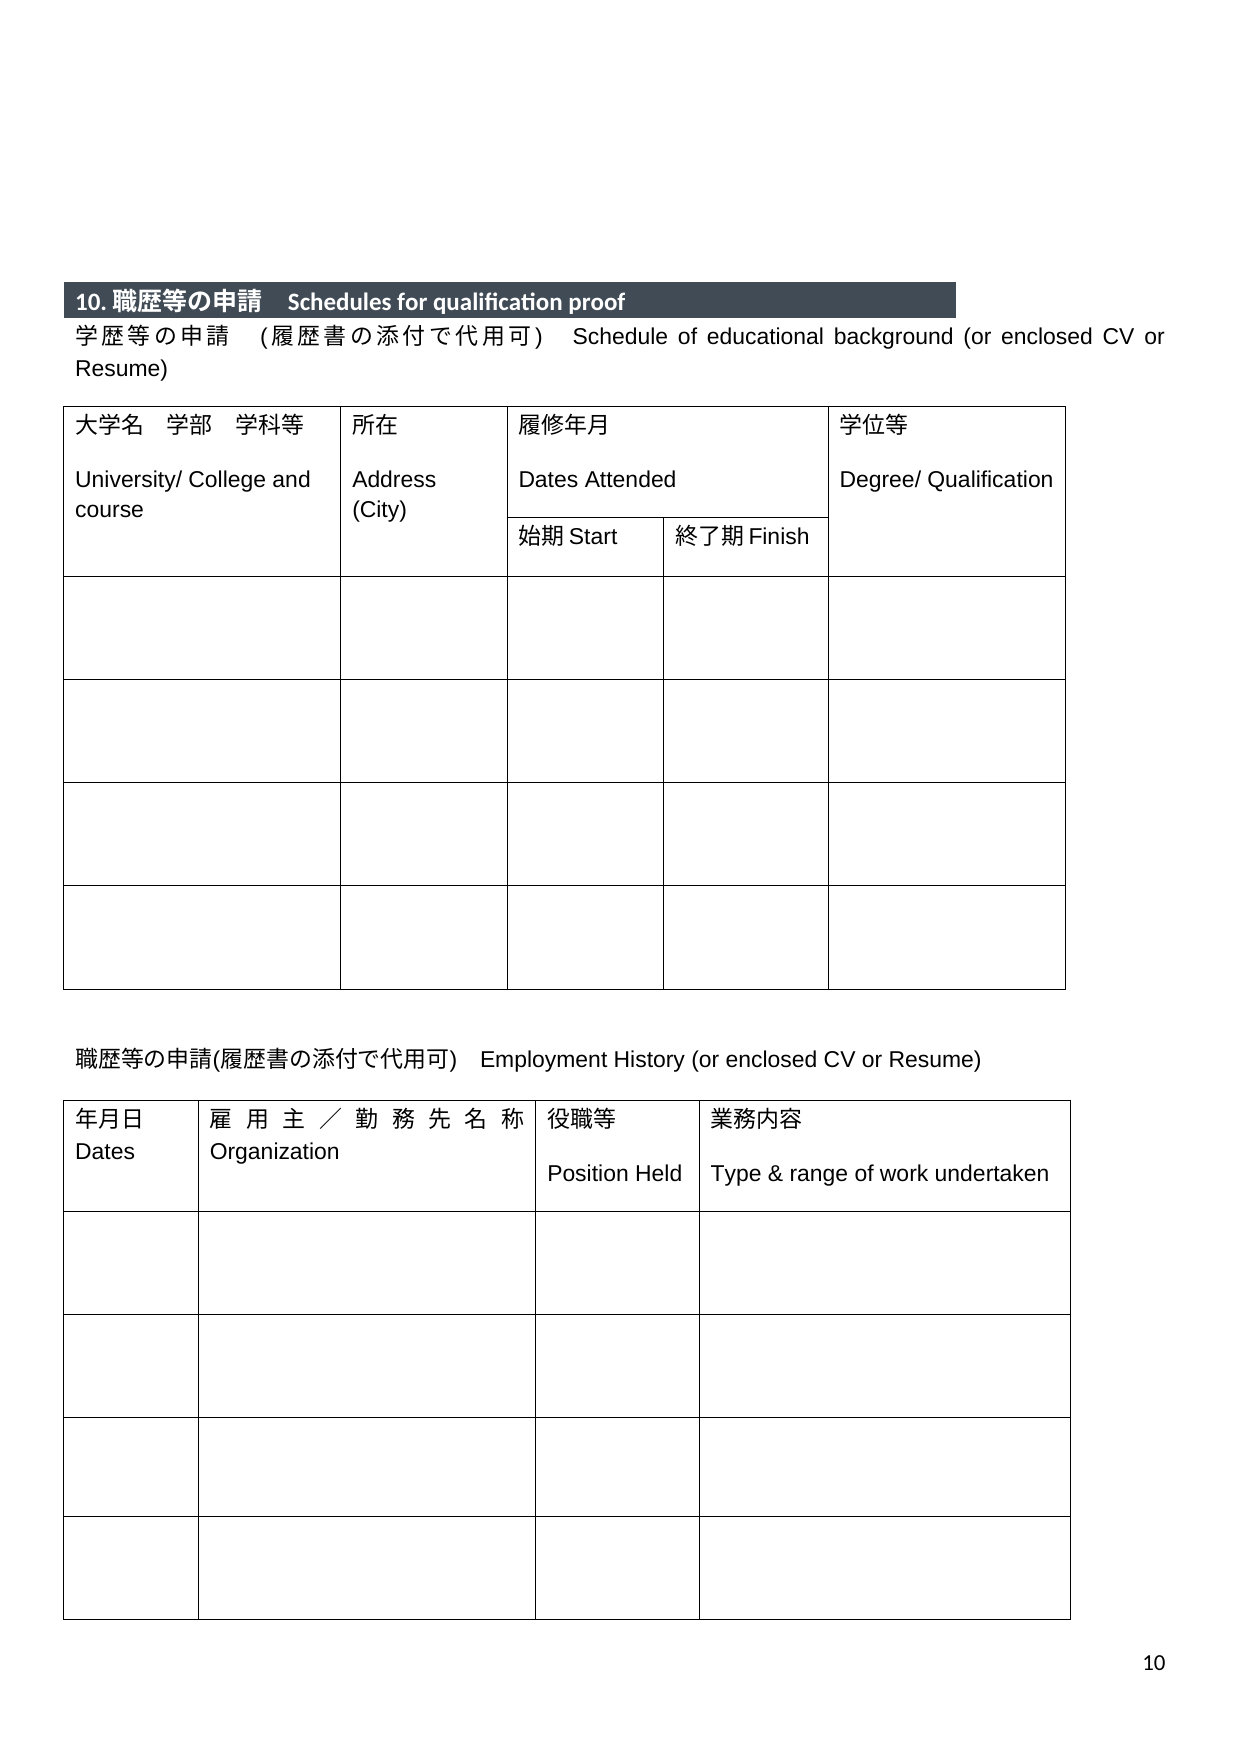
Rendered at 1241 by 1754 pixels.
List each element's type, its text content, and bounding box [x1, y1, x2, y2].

table_cell [199, 1418, 535, 1516]
text 職歴等の申請(履歴書の添付で代用可) Employment History (or enclosed CV or Resume) [75, 1041, 1165, 1074]
table_header 役職等 Position Held [536, 1101, 699, 1211]
table_cell [829, 886, 1065, 988]
table_cell 始期Start [508, 518, 663, 576]
table_cell [64, 680, 340, 782]
table_header 学位等 Degree/ Qualification [829, 407, 1065, 576]
table_cell [536, 1418, 699, 1516]
table_cell [664, 886, 828, 988]
table_header 10. 職歴等の申請 Schedules for qualification proof [64, 282, 956, 318]
table_cell [664, 783, 828, 885]
table_cell [508, 577, 663, 679]
table_cell [536, 1315, 699, 1417]
table_cell [829, 680, 1065, 782]
table_header 業務内容 Type & range of work undertaken [700, 1101, 1070, 1211]
table_cell [64, 577, 340, 679]
table_cell [341, 680, 507, 782]
table_cell [536, 1212, 699, 1314]
table_cell [64, 886, 340, 988]
table_header 大学名 学部 学科等 University/ College and course [64, 407, 340, 576]
text 学歴等の申請 (履歴書の添付で代用可) Schedule of educational background (or enclosed CV or Resume) [75, 318, 1165, 381]
table_cell [64, 783, 340, 885]
table_header 雇用主／勤務先名称Organization [199, 1101, 535, 1211]
table_cell 終了期Finish [664, 518, 828, 576]
table_cell [199, 1517, 535, 1619]
table_cell [508, 680, 663, 782]
table_cell [508, 886, 663, 988]
table_cell [829, 783, 1065, 885]
table_cell [700, 1212, 1070, 1314]
table_cell [700, 1517, 1070, 1619]
table_cell [199, 1212, 535, 1314]
table_cell [536, 1517, 699, 1619]
table_cell [64, 1315, 198, 1417]
table_cell [829, 577, 1065, 679]
table_cell [64, 1517, 198, 1619]
table_cell [664, 680, 828, 782]
table_cell [341, 783, 507, 885]
table_cell [700, 1418, 1070, 1516]
table_cell [199, 1315, 535, 1417]
table_cell [64, 1212, 198, 1314]
table_header 年月日 Dates [64, 1101, 198, 1211]
table_cell [508, 783, 663, 885]
table_cell [64, 1418, 198, 1516]
table_cell [341, 886, 507, 988]
table_cell [700, 1315, 1070, 1417]
table_cell [341, 577, 507, 679]
table_header 所在 Address (City) [341, 407, 507, 576]
table_header 履修年月 Dates Attended [508, 407, 828, 517]
table_cell [664, 577, 828, 679]
